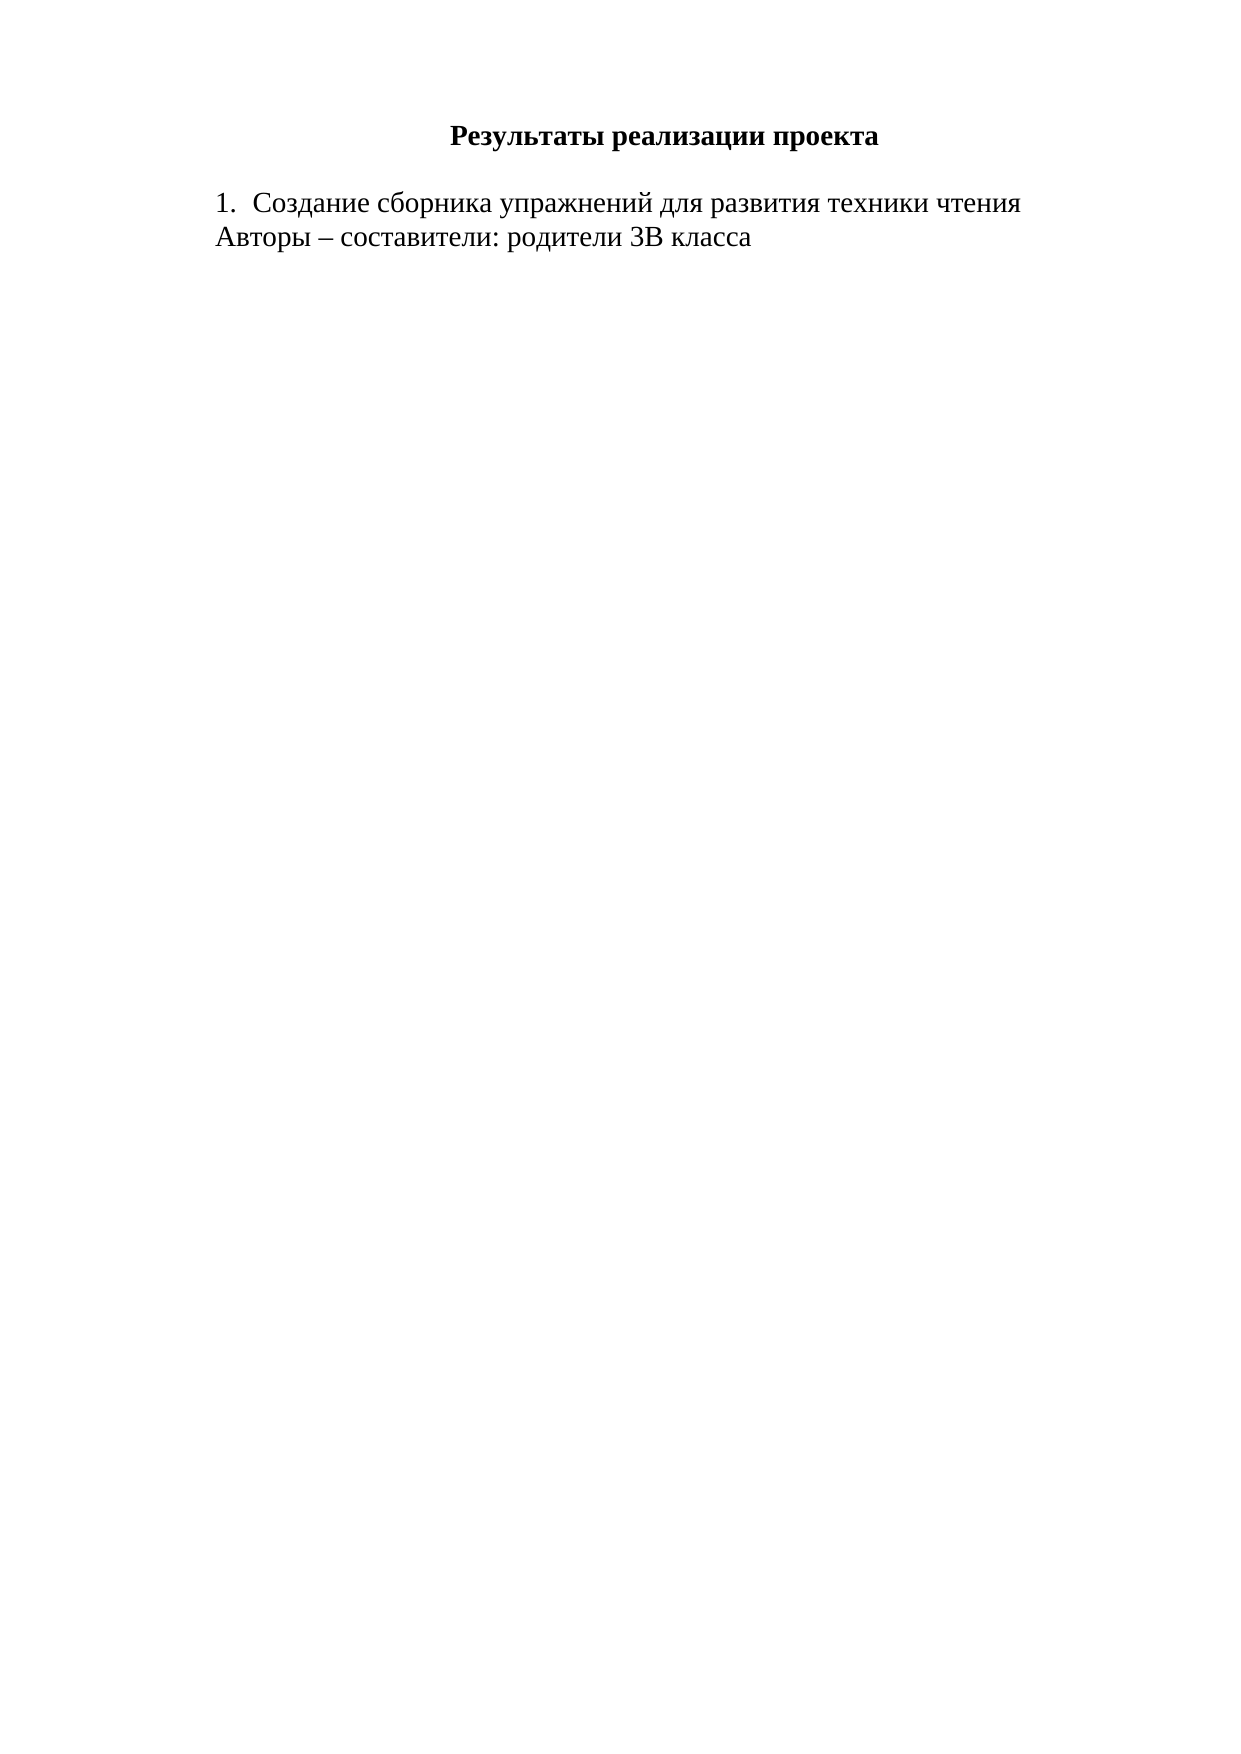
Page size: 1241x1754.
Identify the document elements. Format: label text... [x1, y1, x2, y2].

text Результаты реализации проекта [177, 118, 1152, 152]
list Создание сборника упражнений для развития техники чтения [215, 185, 1152, 219]
text Авторы – составители: родители 3В класса [215, 219, 1152, 252]
